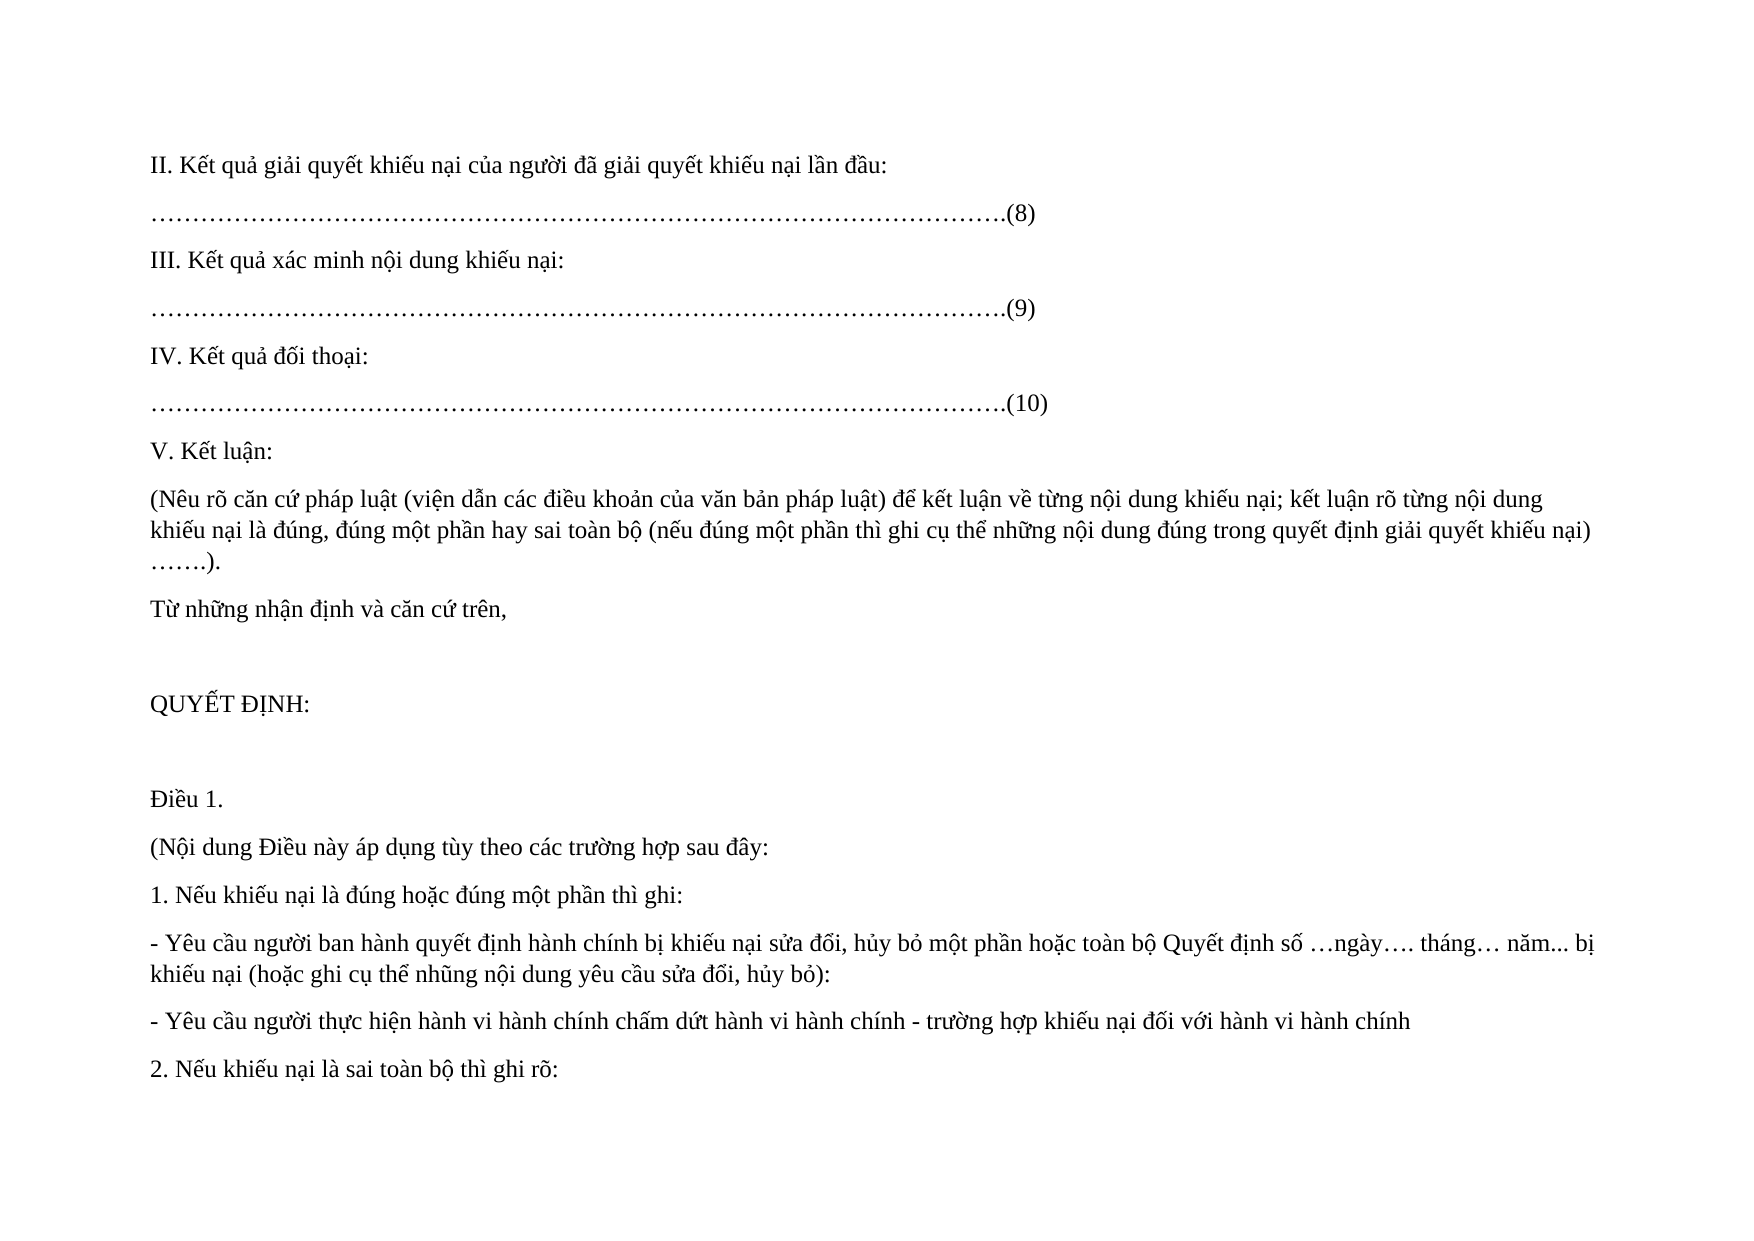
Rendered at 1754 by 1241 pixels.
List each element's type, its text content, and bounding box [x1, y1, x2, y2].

text Từ những nhận định và căn cứ trên, [150, 594, 1604, 622]
text 2. Nếu khiếu nại là sai toàn bộ thì ghi rõ: [150, 1054, 1604, 1083]
text (Nội dung Điều này áp dụng tùy theo các trường hợp sau đây: [150, 832, 1604, 861]
text - Yêu cầu người ban hành quyết định hành chính bị khiếu nại sửa đổi, hủy bỏ một phần hoặc toàn bộ Quyết định số …ngày…. tháng… năm... bị khiếu nại (hoặc ghi cụ thể nhũng nội dung yêu cầu sửa đổi, hủy bỏ): [150, 928, 1604, 987]
text ………………………………………………………………………………………….(8) [150, 198, 1604, 226]
text ………………………………………………………………………………………….(9) [150, 293, 1604, 322]
text IV. Kết quả đối thoại: [150, 341, 1604, 369]
text (Nêu rõ căn cứ pháp luật (viện dẫn các điều khoản của văn bản pháp luật) để kết luận về từng nội dung khiếu nại; kết luận rõ từng nội dung khiếu nại là đúng, đúng một phần hay sai toàn bộ (nếu đúng một phần thì ghi cụ thể những nội dung đúng trong quyết định giải quyết khiếu nại) …….). [150, 484, 1604, 575]
text V. Kết luận: [150, 436, 1604, 465]
text QUYẾT ĐỊNH: [150, 689, 1604, 718]
text III. Kết quả xác minh nội dung khiếu nại: [150, 245, 1604, 274]
text ………………………………………………………………………………………….(10) [150, 388, 1604, 417]
text - Yêu cầu người thực hiện hành vi hành chính chấm dứt hành vi hành chính - trường hợp khiếu nại đối với hành vi hành chính [150, 1006, 1604, 1035]
text Điều 1. [150, 784, 1604, 813]
text II. Kết quả giải quyết khiếu nại của người đã giải quyết khiếu nại lần đầu: [150, 150, 1604, 179]
text 1. Nếu khiếu nại là đúng hoặc đúng một phần thì ghi: [150, 880, 1604, 909]
